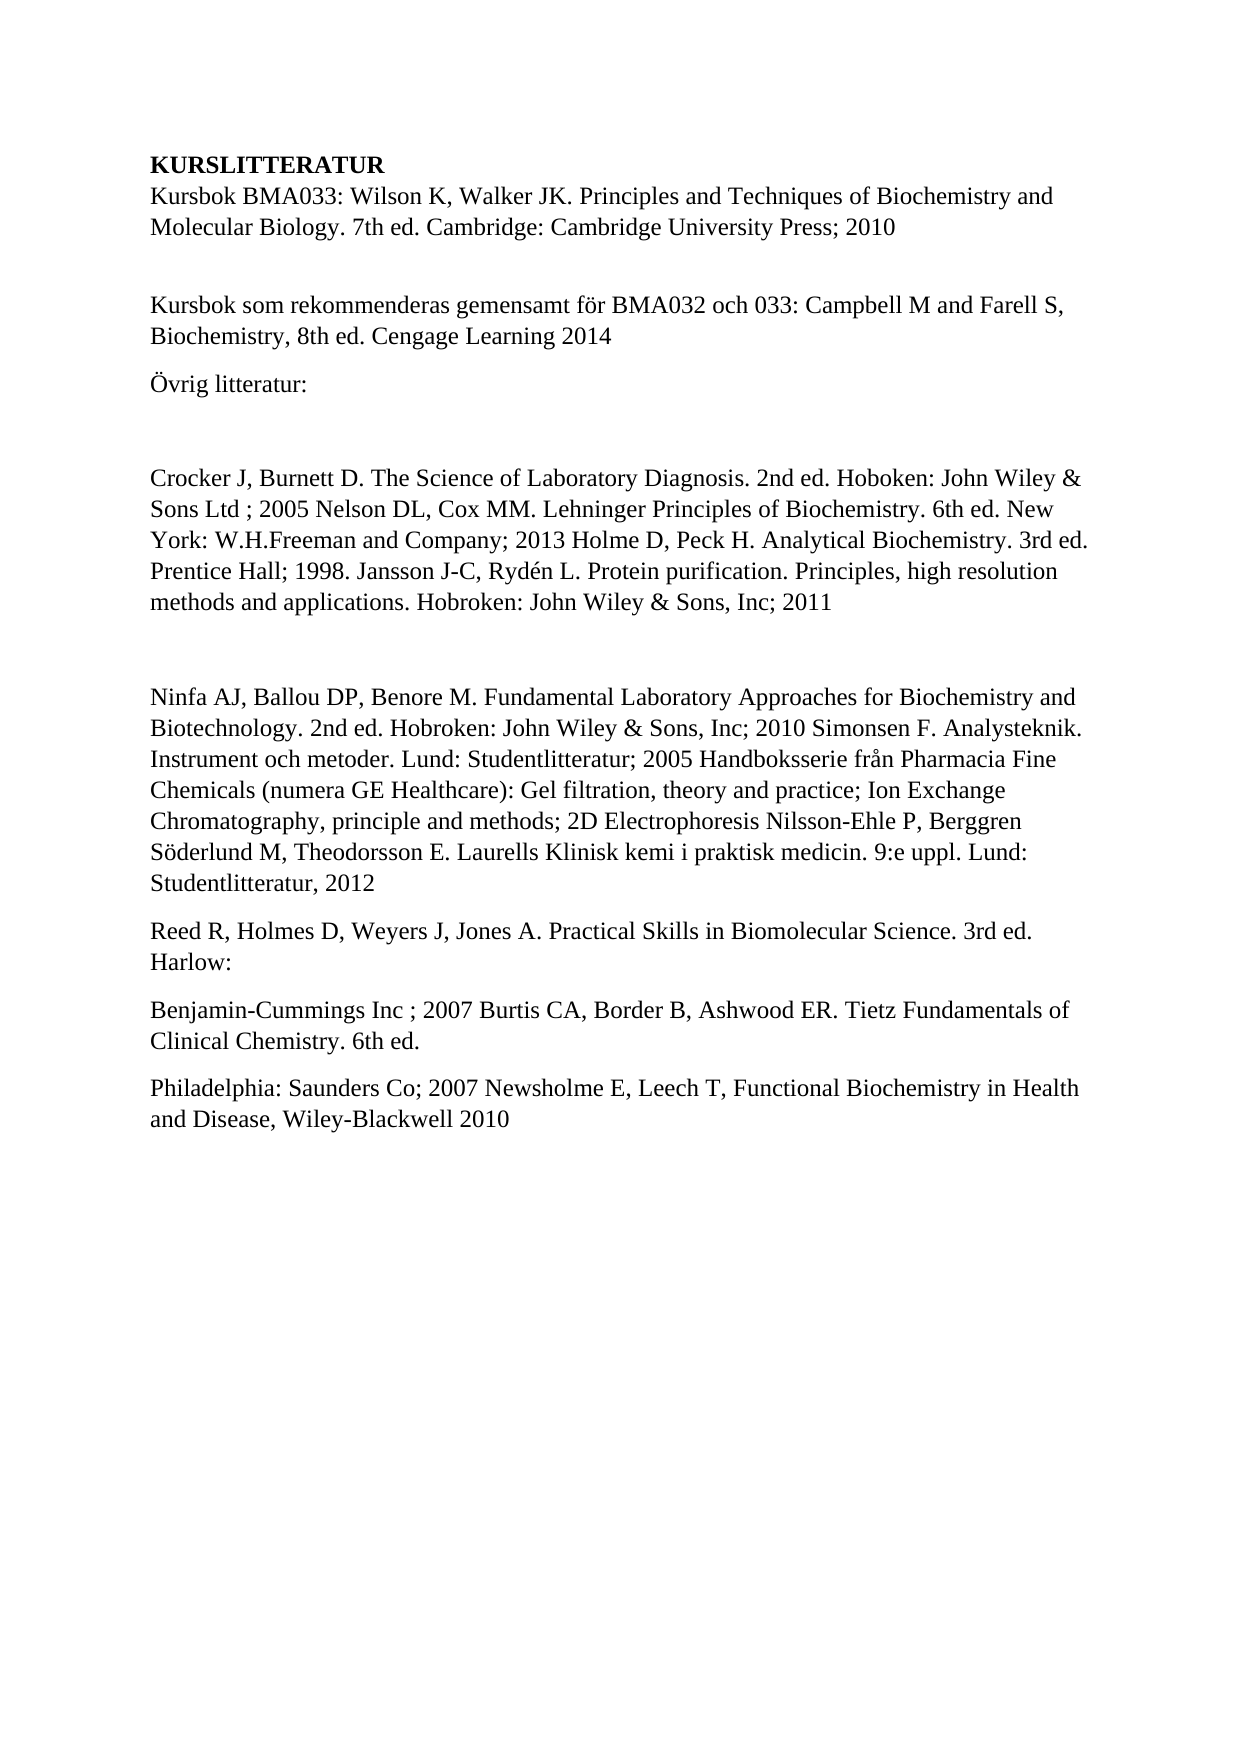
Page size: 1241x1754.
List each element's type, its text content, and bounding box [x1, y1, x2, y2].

text Benjamin-Cummings Inc ; 2007 Burtis CA, Border B, Ashwood ER. Tietz Fundamentals of Clinical Chemistry. 6th ed. [150, 995, 1090, 1054]
text KURSLITTERATUR [150, 150, 1090, 179]
text Övrig litteratur: [150, 369, 1090, 397]
text Philadelphia: Saunders Co; 2007 Newsholme E, Leech T, Functional Biochemistry in Health and Disease, Wiley-Blackwell 2010 [150, 1073, 1090, 1133]
text Kursbok BMA033: Wilson K, Walker JK. Principles and Techniques of Biochemistry and Molecular Biology. 7th ed. Cambridge: Cambridge University Press; 2010 [150, 181, 1090, 241]
text Kursbok som rekommenderas gemensamt för BMA032 och 033: Campbell M and Farell S, Biochemistry, 8th ed. Cengage Learning 2014 [150, 290, 1090, 350]
text Ninfa AJ, Ballou DP, Benore M. Fundamental Laboratory Approaches for Biochemistry and Biotechnology. 2nd ed. Hobroken: John Wiley & Sons, Inc; 2010 Simonsen F. Analysteknik. Instrument och metoder. Lund: Studentlitteratur; 2005 Handboksserie från Pharmacia Fine Chemicals (numera GE Healthcare): Gel filtration, theory and practice; Ion Exchange Chromatography, principle and methods; 2D Electrophoresis Nilsson-Ehle P, Berggren Söderlund M, Theodorsson E. Laurells Klinisk kemi i praktisk medicin. 9:e uppl. Lund: Studentlitteratur, 2012 [150, 682, 1090, 897]
text Reed R, Holmes D, Weyers J, Jones A. Practical Skills in Biomolecular Science. 3rd ed. Harlow: [150, 916, 1090, 976]
text Crocker J, Burnett D. The Science of Laboratory Diagnosis. 2nd ed. Hoboken: John Wiley & Sons Ltd ; 2005 Nelson DL, Cox MM. Lehninger Principles of Biochemistry. 6th ed. New York: W.H.Freeman and Company; 2013 Holme D, Peck H. Analytical Biochemistry. 3rd ed. Prentice Hall; 1998. Jansson J-C, Rydén L. Protein purification. Principles, high resolution methods and applications. Hobroken: John Wiley & Sons, Inc; 2011 [150, 463, 1090, 616]
